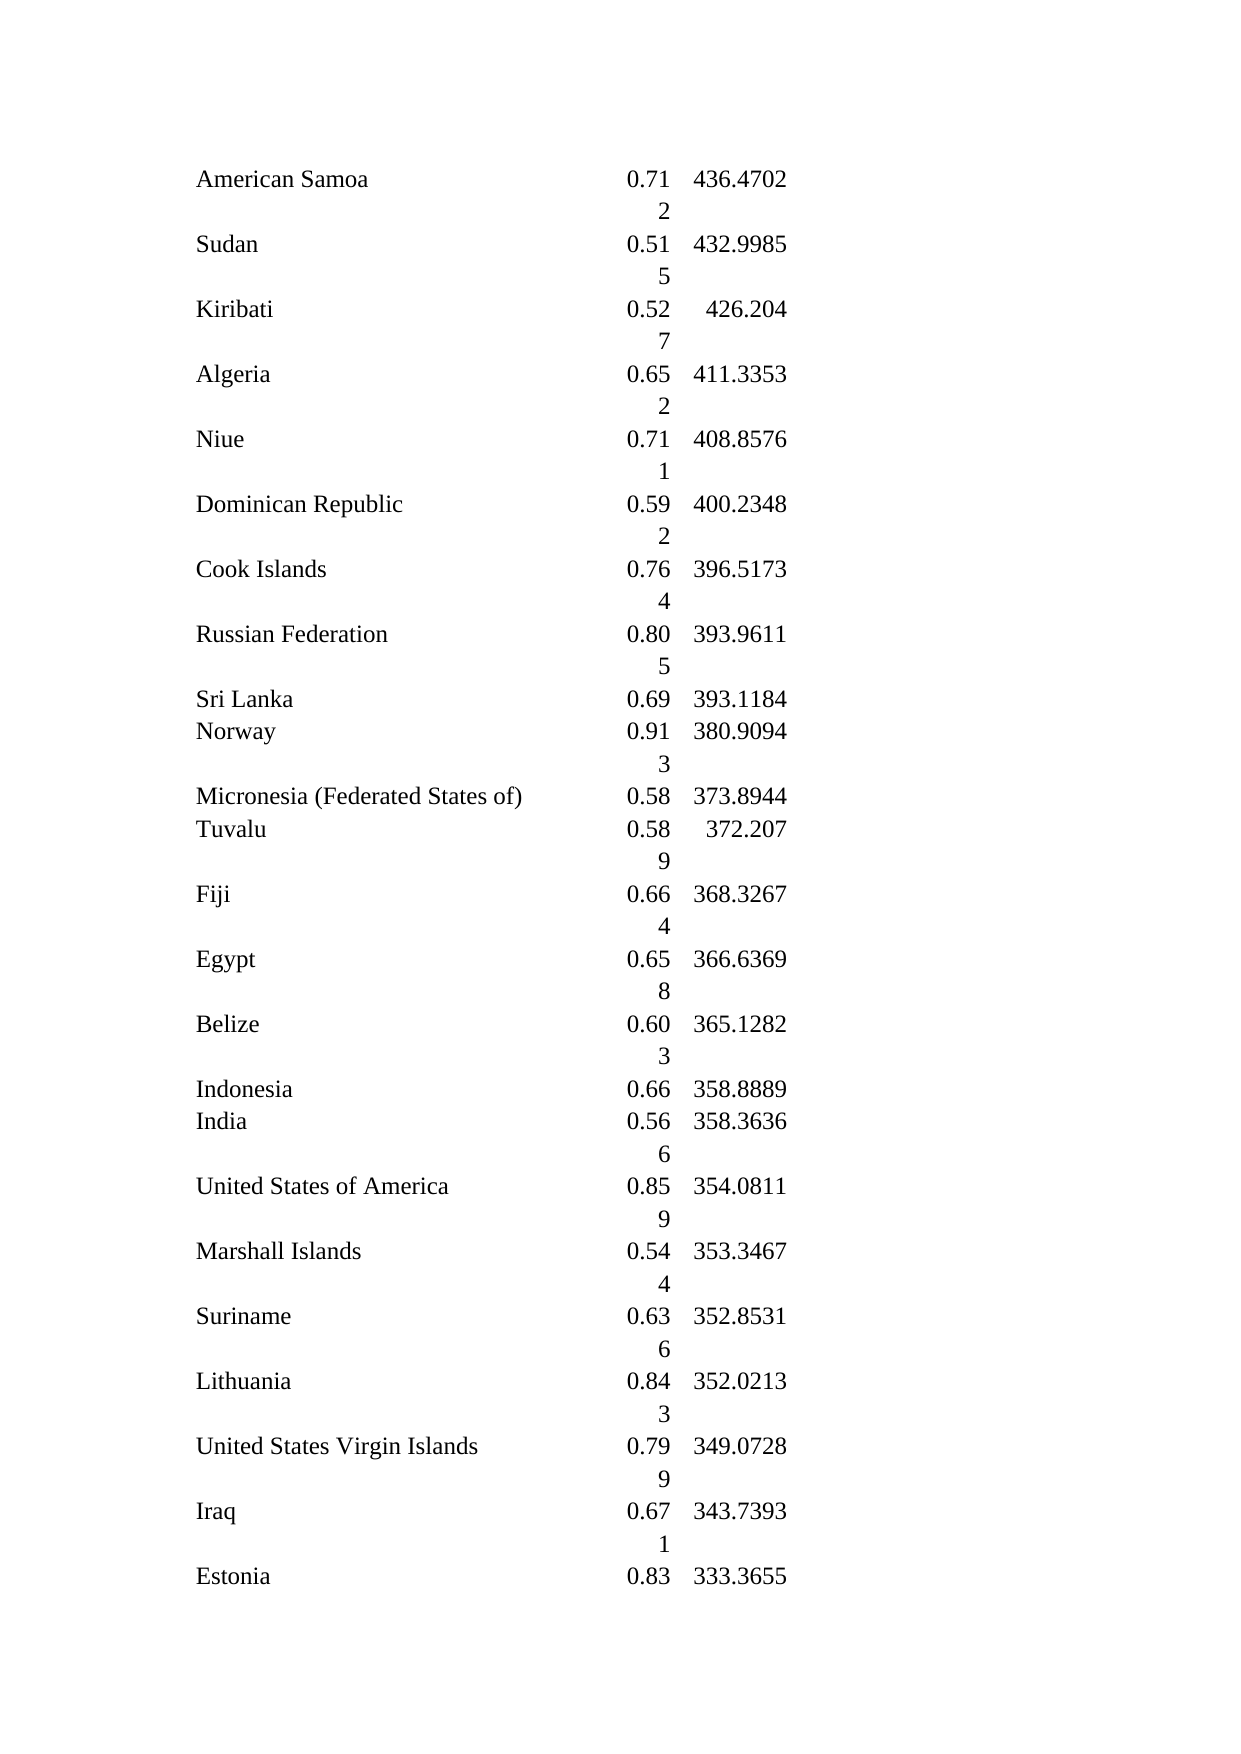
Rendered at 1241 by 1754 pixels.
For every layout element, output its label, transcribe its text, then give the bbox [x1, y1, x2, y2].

table_cell 0.515 [603, 227, 682, 292]
table_cell 393.1184 [682, 682, 798, 714]
table_cell 0.527 [603, 292, 682, 357]
table_cell Indonesia [184, 1072, 603, 1104]
table_cell 0.711 [603, 422, 682, 487]
table_cell 0.664 [603, 877, 682, 942]
table_cell 0.603 [603, 1007, 682, 1072]
table_cell 400.2348 [682, 487, 798, 552]
table_cell Estonia [184, 1560, 603, 1592]
table_cell 0.835 [603, 1560, 682, 1592]
table_cell 365.1282 [682, 1007, 798, 1072]
table_cell Niue [184, 422, 603, 487]
table_cell 0.544 [603, 1235, 682, 1299]
table_cell Cook Islands [184, 552, 603, 617]
table_cell 0.636 [603, 1300, 682, 1364]
table_cell 380.9094 [682, 715, 798, 779]
table_cell 349.0728 [682, 1430, 798, 1494]
table_cell 0.712 [603, 162, 682, 227]
table_cell Norway [184, 715, 603, 779]
table_cell 358.3636 [682, 1105, 798, 1169]
table_cell 372.207 [682, 812, 798, 877]
table_cell 0.799 [603, 1430, 682, 1494]
table_cell 352.0213 [682, 1365, 798, 1429]
table_cell 353.3467 [682, 1235, 798, 1299]
table_cell 333.3655 [682, 1560, 798, 1592]
table_cell 411.3353 [682, 357, 798, 422]
table_cell Marshall Islands [184, 1235, 603, 1299]
table_cell 368.3267 [682, 877, 798, 942]
table_cell 354.0811 [682, 1170, 798, 1234]
table_cell Fiji [184, 877, 603, 942]
table_cell 0.592 [603, 487, 682, 552]
table_cell Kiribati [184, 292, 603, 357]
table_cell 436.4702 [682, 162, 798, 227]
table_cell Belize [184, 1007, 603, 1072]
table_cell 0.58 [603, 780, 682, 812]
table_cell Iraq [184, 1495, 603, 1559]
table_cell 0.652 [603, 357, 682, 422]
table_cell Sudan [184, 227, 603, 292]
table_cell American Samoa [184, 162, 603, 227]
table_cell Suriname [184, 1300, 603, 1364]
table_cell 343.7393 [682, 1495, 798, 1559]
table_cell Dominican Republic [184, 487, 603, 552]
table_cell Algeria [184, 357, 603, 422]
table_cell Sri Lanka [184, 682, 603, 714]
table_cell 0.589 [603, 812, 682, 877]
table_cell 358.8889 [682, 1072, 798, 1104]
table_cell 0.913 [603, 715, 682, 779]
table_cell 0.566 [603, 1105, 682, 1169]
table_cell 426.204 [682, 292, 798, 357]
table_cell 0.843 [603, 1365, 682, 1429]
table_cell 393.9611 [682, 617, 798, 682]
table_cell 0.66 [603, 1072, 682, 1104]
table_cell 408.8576 [682, 422, 798, 487]
table_cell 352.8531 [682, 1300, 798, 1364]
table_cell Tuvalu [184, 812, 603, 877]
table_cell India [184, 1105, 603, 1169]
table_cell 0.671 [603, 1495, 682, 1559]
table_cell 0.859 [603, 1170, 682, 1234]
table_cell Lithuania [184, 1365, 603, 1429]
table_cell 0.658 [603, 942, 682, 1007]
table_cell 373.8944 [682, 780, 798, 812]
table_cell 396.5173 [682, 552, 798, 617]
table_cell 0.805 [603, 617, 682, 682]
table_cell Micronesia (Federated States of) [184, 780, 603, 812]
table_cell Egypt [184, 942, 603, 1007]
table_cell United States of America [184, 1170, 603, 1234]
table_cell United States Virgin Islands [184, 1430, 603, 1494]
table_cell 0.69 [603, 682, 682, 714]
table_cell 432.9985 [682, 227, 798, 292]
table_cell 366.6369 [682, 942, 798, 1007]
table_cell Russian Federation [184, 617, 603, 682]
table_cell 0.764 [603, 552, 682, 617]
